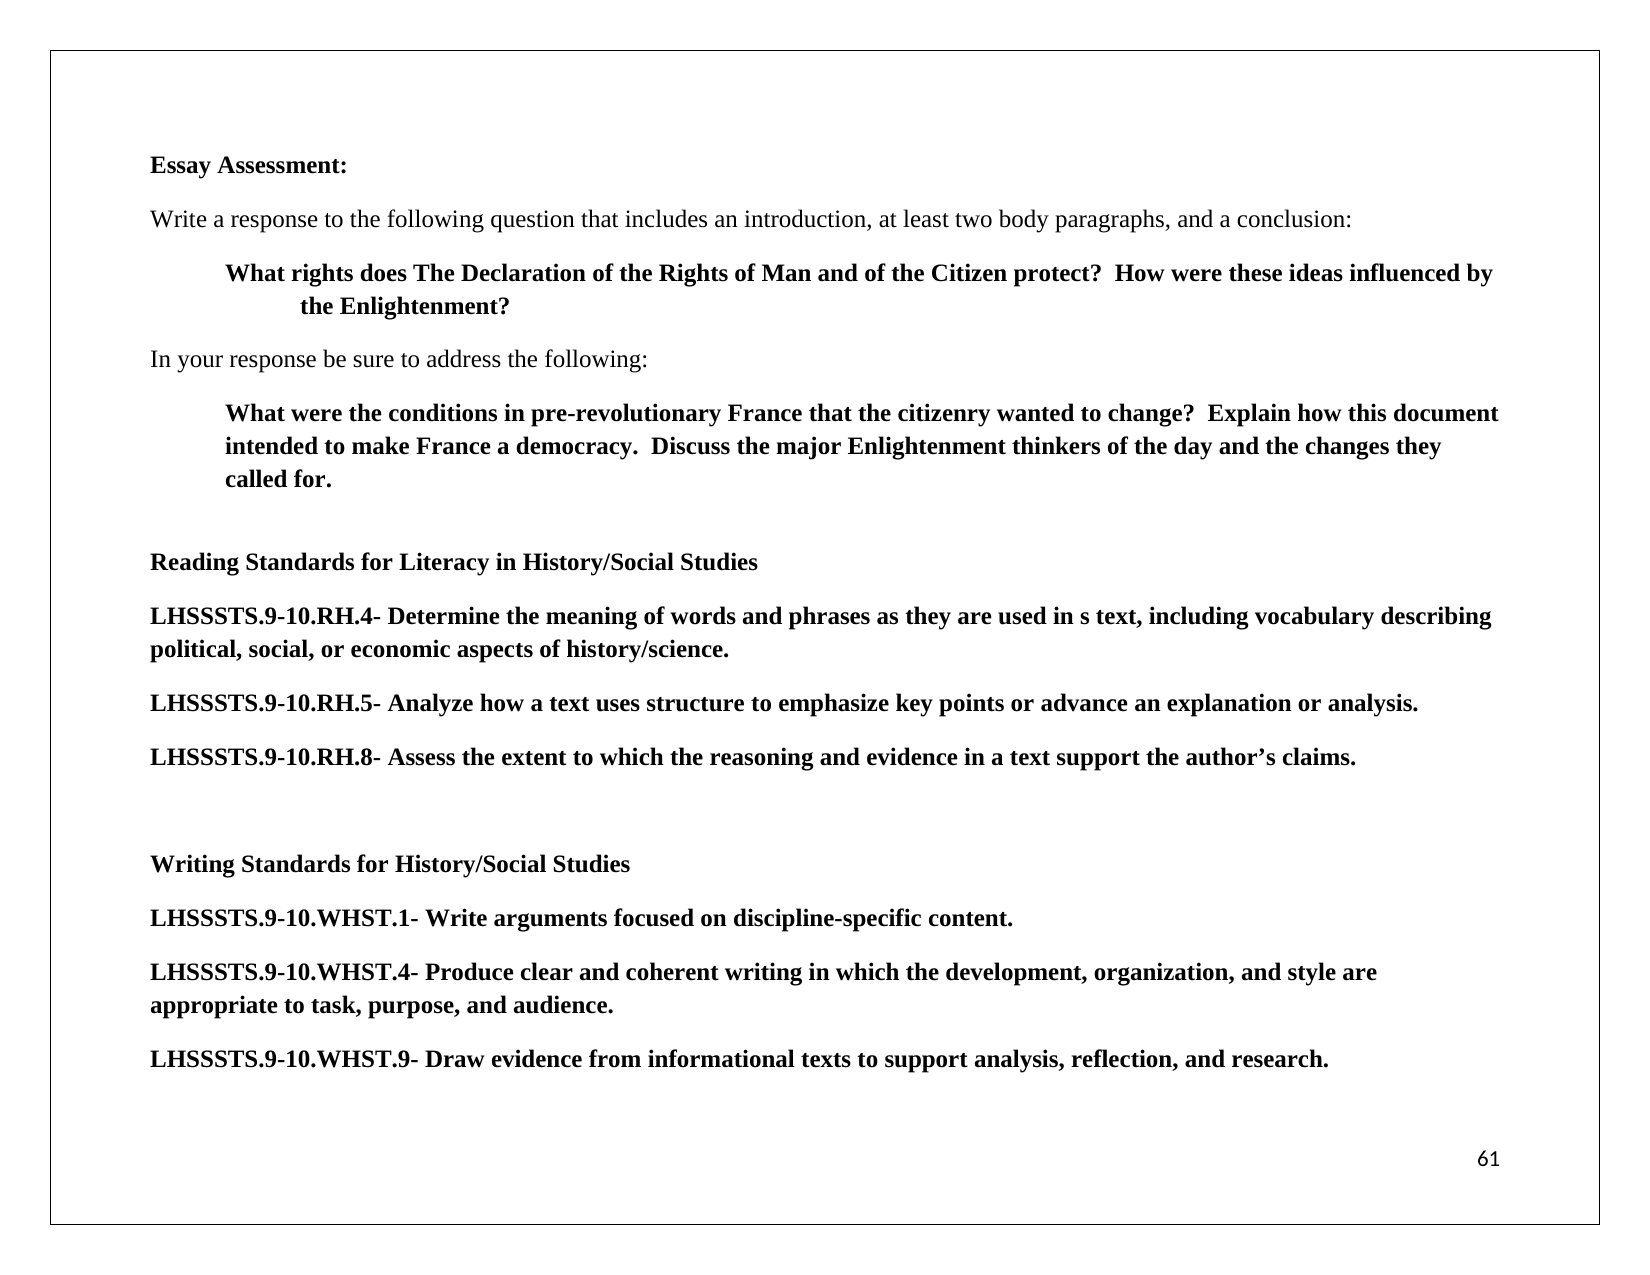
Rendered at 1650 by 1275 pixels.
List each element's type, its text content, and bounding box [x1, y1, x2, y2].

text LHSSSTS.9-10.RH.8- Assess the extent to which the reasoning and evidence in a text support the author’s claims. [150, 742, 1500, 770]
text What were the conditions in pre-revolutionary France that the citizenry wanted to change? Explain how this document intended to make France a democracy. Discuss the major Enlightenment thinkers of the day and the changes they called for. [225, 398, 1500, 493]
text Reading Standards for Literacy in History/Social Studies [150, 547, 1500, 576]
text In your response be sure to address the following: [150, 344, 1500, 373]
text LHSSSTS.9-10.WHST.1- Write arguments focused on discipline-specific content. [150, 903, 1500, 932]
text LHSSSTS.9-10.RH.5- Analyze how a text uses structure to emphasize key points or advance an explanation or analysis. [150, 688, 1500, 717]
text LHSSSTS.9-10.RH.4- Determine the meaning of words and phrases as they are used in s text, including vocabulary describing political, social, or economic aspects of history/science. [150, 601, 1500, 663]
text LHSSSTS.9-10.WHST.9- Draw evidence from informational texts to support analysis, reflection, and research. [150, 1044, 1500, 1073]
text Write a response to the following question that includes an introduction, at least two body paragraphs, and a conclusion: [150, 204, 1500, 233]
text Writing Standards for History/Social Studies [150, 849, 1500, 878]
text LHSSSTS.9-10.WHST.4- Produce clear and coherent writing in which the development, organization, and style are appropriate to task, purpose, and audience. [150, 957, 1500, 1019]
text Essay Assessment: [150, 150, 1500, 179]
text What rights does The Declaration of the Rights of Man and of the Citizen protect? How were these ideas influenced by the Enlightenment? [225, 258, 1500, 319]
